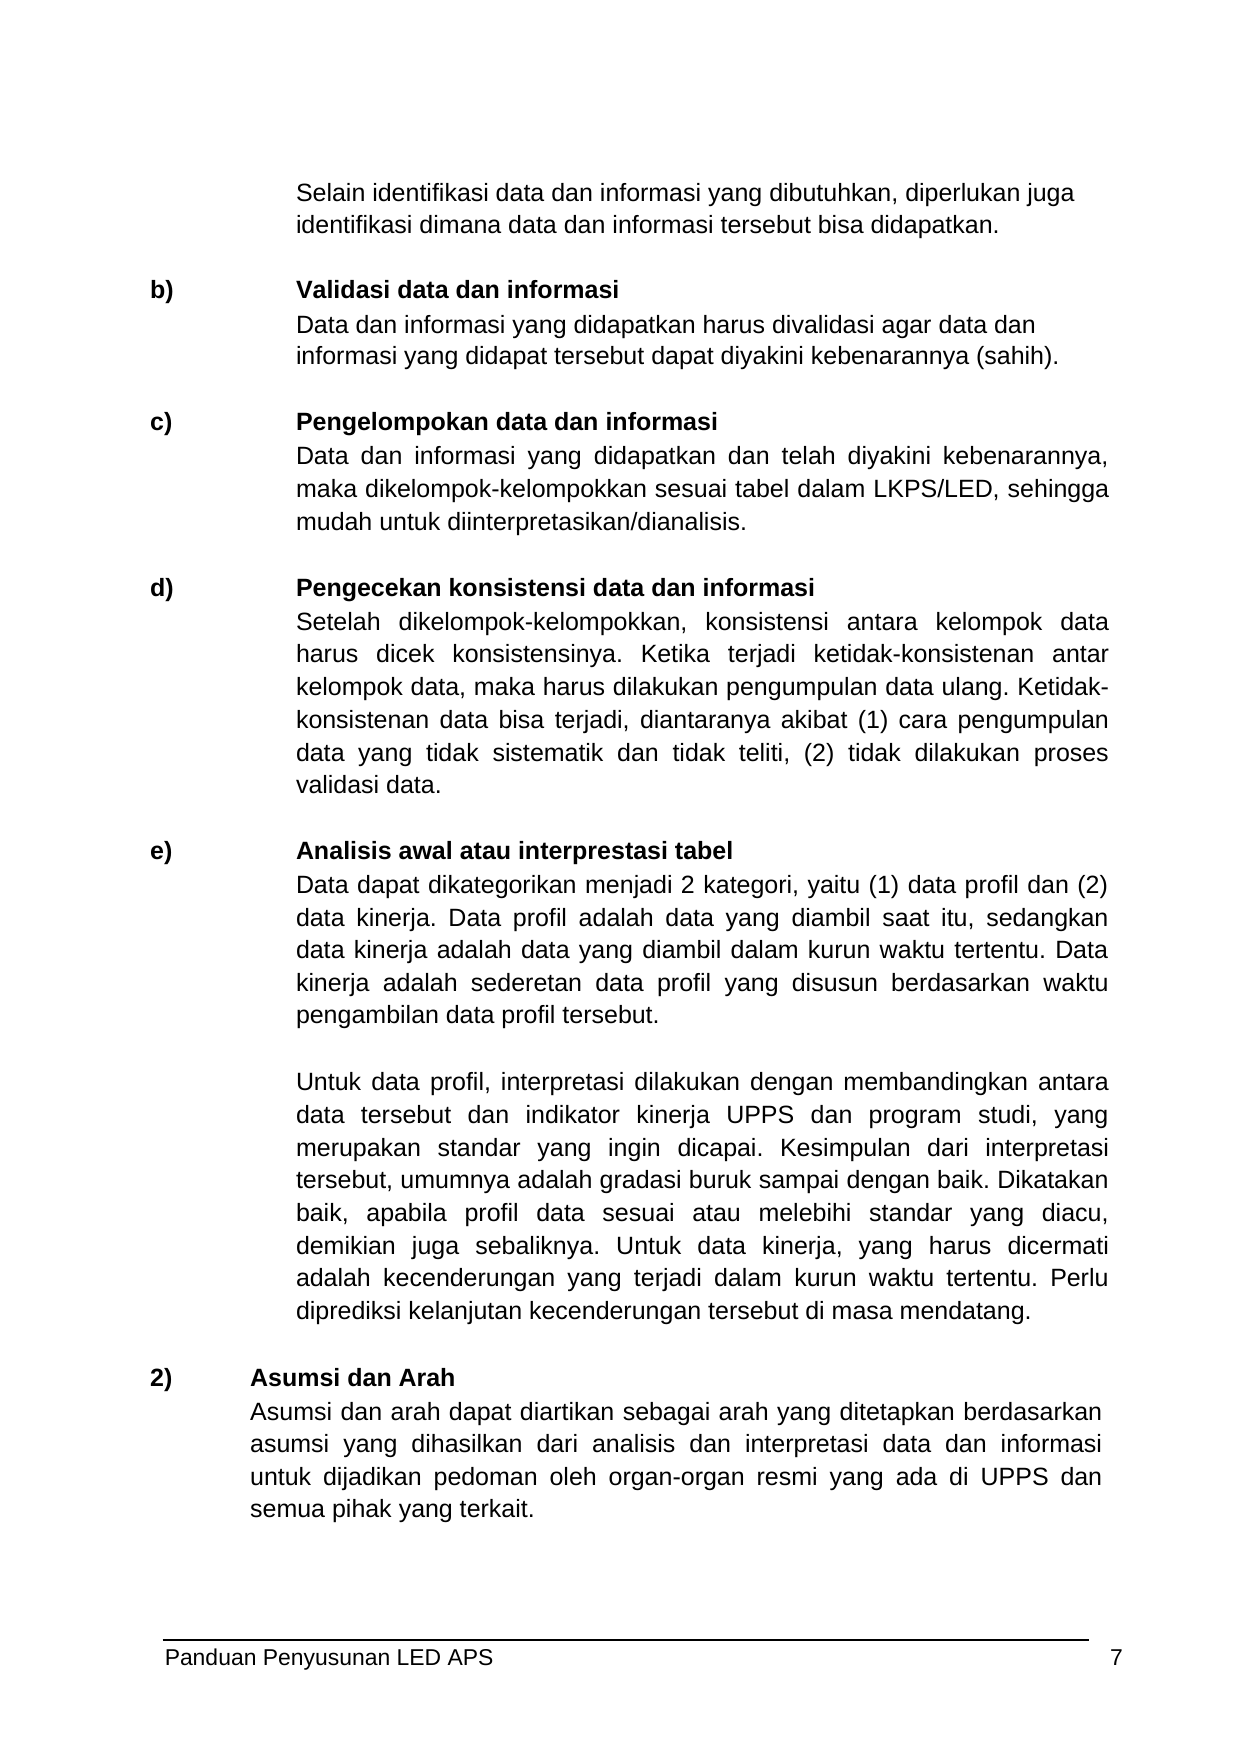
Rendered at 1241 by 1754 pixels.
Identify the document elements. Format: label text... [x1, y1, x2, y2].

list Validasi data dan informasi [150, 275, 1110, 304]
list Pengelompokan data dan informasi [150, 407, 1110, 436]
list Pengecekan konsistensi data dan informasi [150, 573, 1110, 601]
text Data dan informasi yang didapatkan harus divalidasi agar data dan informasi yang didapat tersebut dapat diyakini kebenarannya (sahih). [296, 310, 1110, 370]
list Asumsi dan Arah [150, 1363, 1110, 1392]
table_header 7 [1089, 1639, 1123, 1670]
text Untuk data profil, interpretasi dilakukan dengan membandingkan antara data tersebut dan indikator kinerja UPPS dan program studi, yang merupakan standar yang ingin dicapai. Kesimpulan dari interpretasi tersebut, umumnya adalah gradasi buruk sampai dengan baik. Dikatakan baik, apabila profil data sesuai atau melebihi standar yang diacu, demikian juga sebaliknya. Untuk data kinerja, yang harus dicermati adalah kecenderungan yang terjadi dalam kurun waktu tertentu. Perlu diprediksi kelanjutan kecenderungan tersebut di masa mendatang. [296, 1067, 1110, 1325]
text Data dapat dikategorikan menjadi 2 kategori, yaitu (1) data profil dan (2) data kinerja. Data profil adalah data yang diambil saat itu, sedangkan data kinerja adalah data yang diambil dalam kurun waktu tertentu. Data kinerja adalah sederetan data profil yang disusun berdasarkan waktu pengambilan data profil tersebut. [296, 870, 1110, 1029]
text Data dan informasi yang didapatkan dan telah diyakini kebenarannya, maka dikelompok-kelompokkan sesuai tabel dalam LKPS/LED, sehingga mudah untuk diinterpretasikan/dianalisis. [296, 441, 1110, 535]
text Asumsi dan arah dapat diartikan sebagai arah yang ditetapkan berdasarkan asumsi yang dihasilkan dari analisis dan interpretasi data dan informasi untuk dijadikan pedoman oleh organ-organ resmi yang ada di UPPS dan semua pihak yang terkait. [250, 1397, 1104, 1523]
table_header Panduan Penyusunan LED APS [163, 1641, 1089, 1670]
text Selain identifikasi data dan informasi yang dibutuhkan, diperlukan juga identifikasi dimana data dan informasi tersebut bisa didapatkan. [296, 178, 1110, 238]
text Setelah dikelompok-kelompokkan, konsistensi antara kelompok data harus dicek konsistensinya. Ketika terjadi ketidak-konsistenan antar kelompok data, maka harus dilakukan pengumpulan data ulang. Ketidak-konsistenan data bisa terjadi, diantaranya akibat (1) cara pengumpulan data yang tidak sistematik dan tidak teliti, (2) tidak dilakukan proses validasi data. [296, 607, 1110, 799]
list Analisis awal atau interprestasi tabel [150, 836, 1110, 865]
